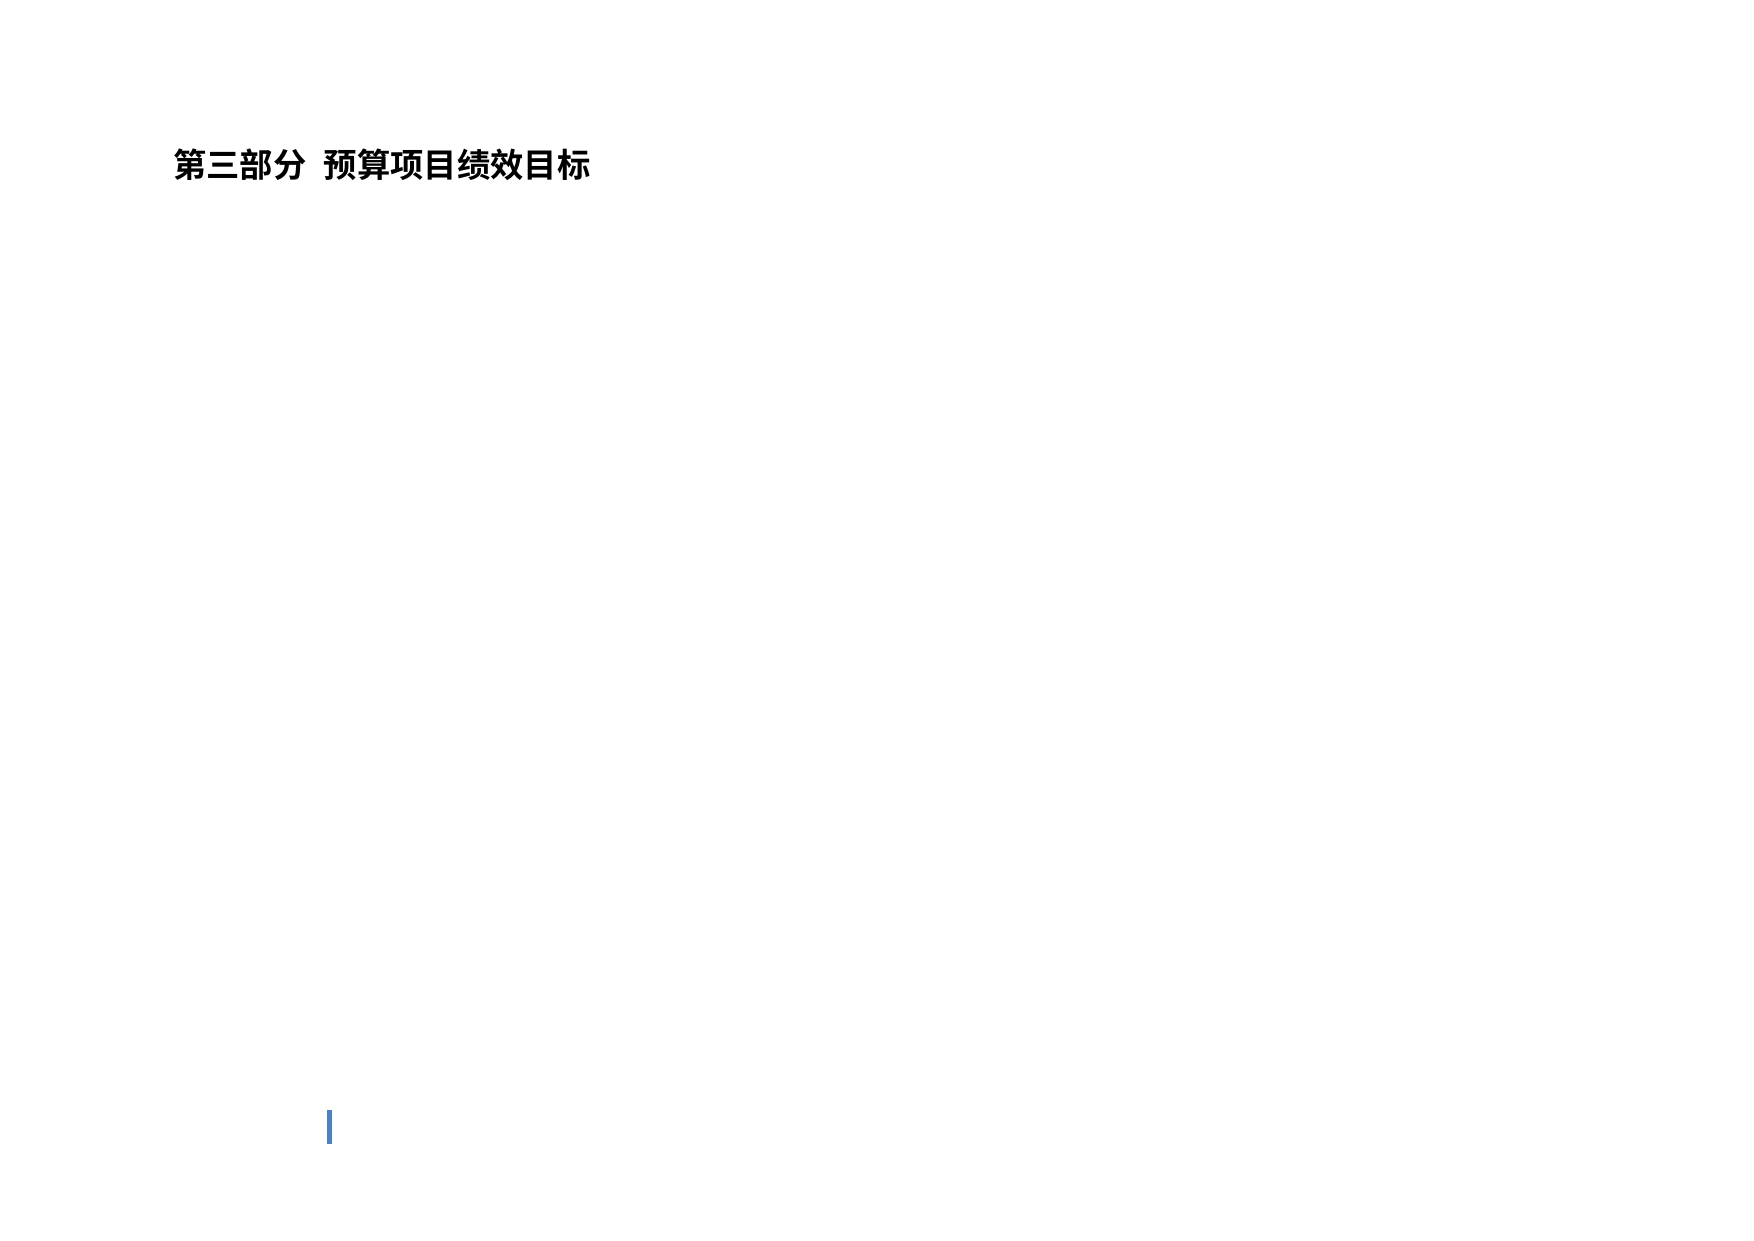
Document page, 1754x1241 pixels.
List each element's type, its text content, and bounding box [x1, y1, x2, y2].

text 第三部分 预算项目绩效目标 [106, 142, 1648, 187]
